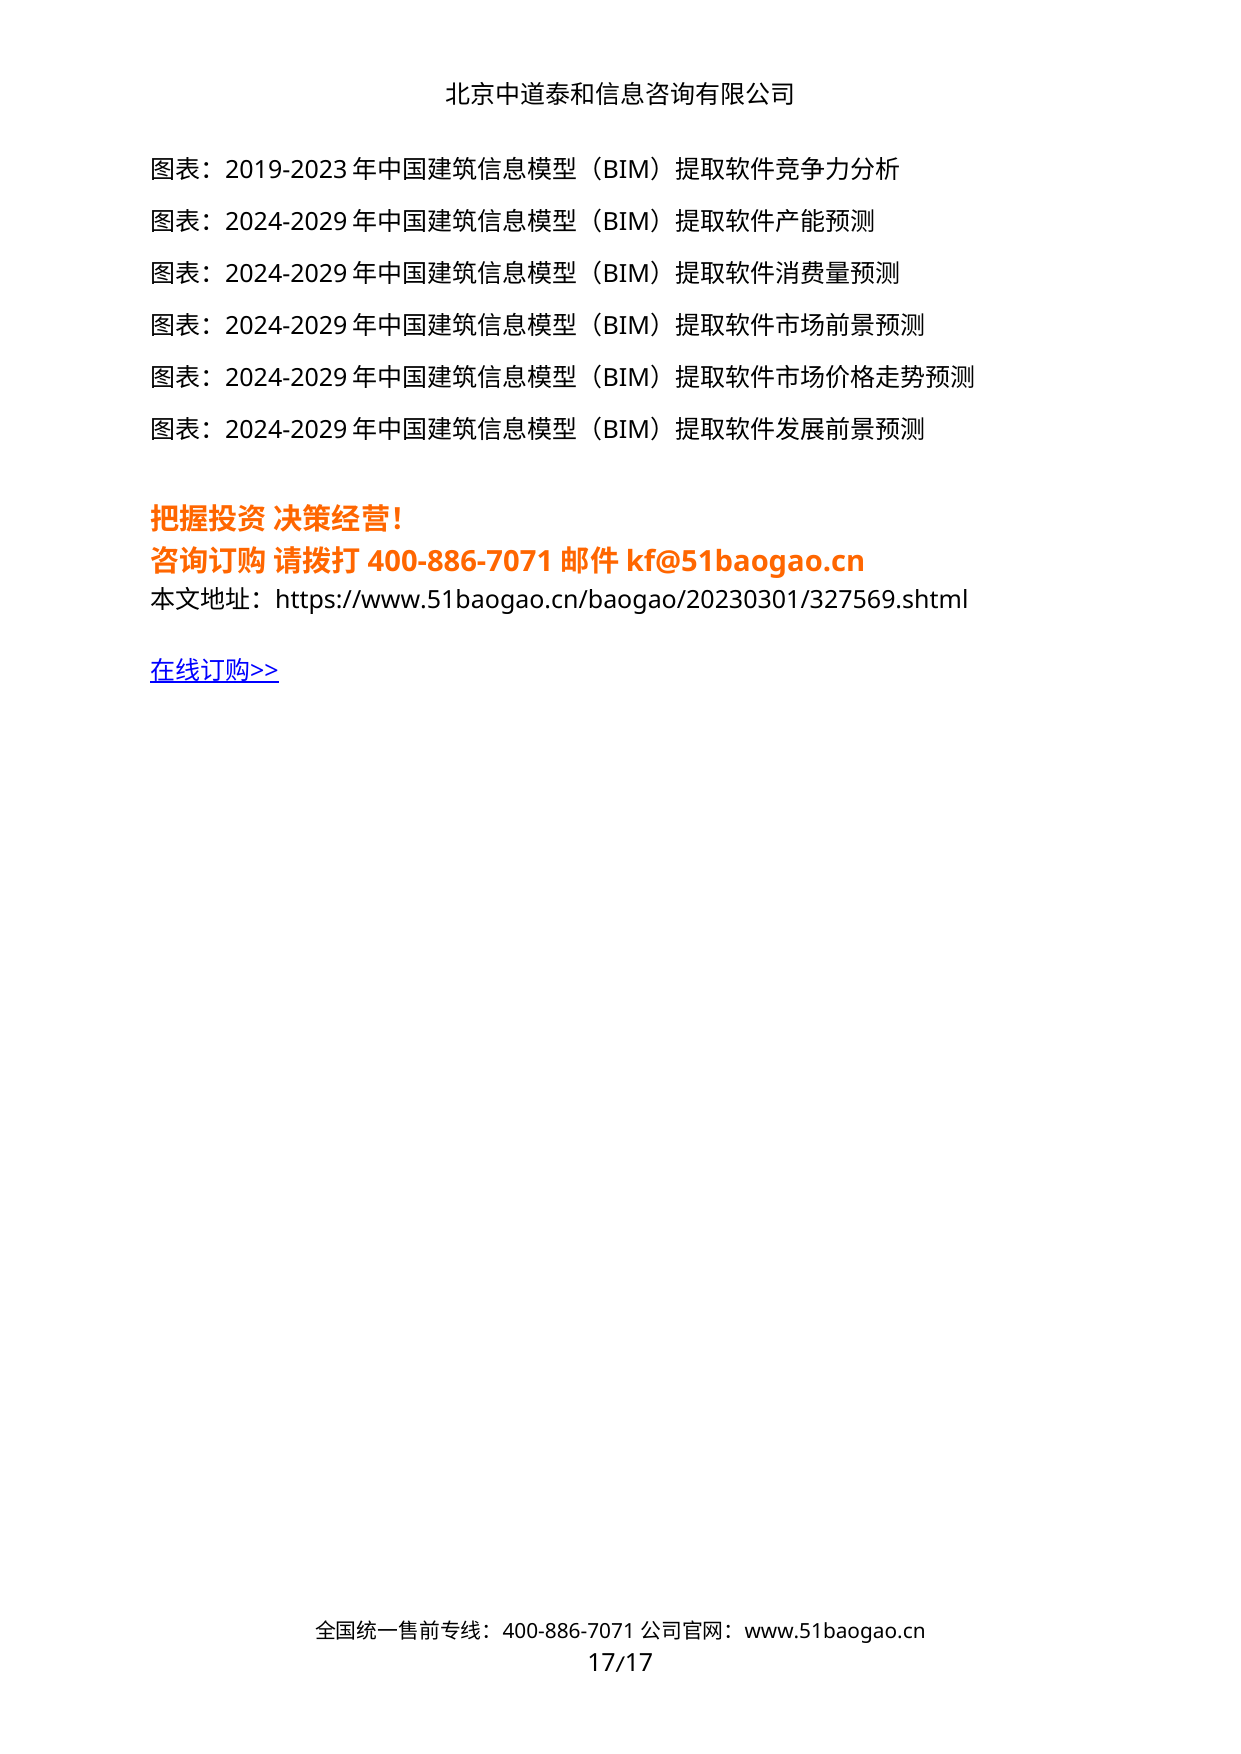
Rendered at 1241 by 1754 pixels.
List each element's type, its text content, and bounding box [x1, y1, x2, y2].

text 图表：2024-2029年中国建筑信息模型（BIM）提取软件市场价格走势预测 [150, 357, 1090, 394]
text 在线订购>> [150, 616, 1090, 687]
text 把握投资 决策经营！咨询订购 请拨打 400-886-7071 邮件 kf@51baogao.cn本文地址：https://www.51baogao.cn/baogao/20230301/327569.shtml [150, 461, 1090, 616]
text 图表：2019-2023年中国建筑信息模型（BIM）提取软件竞争力分析 [150, 150, 1090, 186]
text 图表：2024-2029年中国建筑信息模型（BIM）提取软件消费量预测 [150, 254, 1090, 290]
text 图表：2024-2029年中国建筑信息模型（BIM）提取软件发展前景预测 [150, 409, 1090, 446]
text 图表：2024-2029年中国建筑信息模型（BIM）提取软件产能预测 [150, 202, 1090, 238]
text 图表：2024-2029年中国建筑信息模型（BIM）提取软件市场前景预测 [150, 306, 1090, 342]
